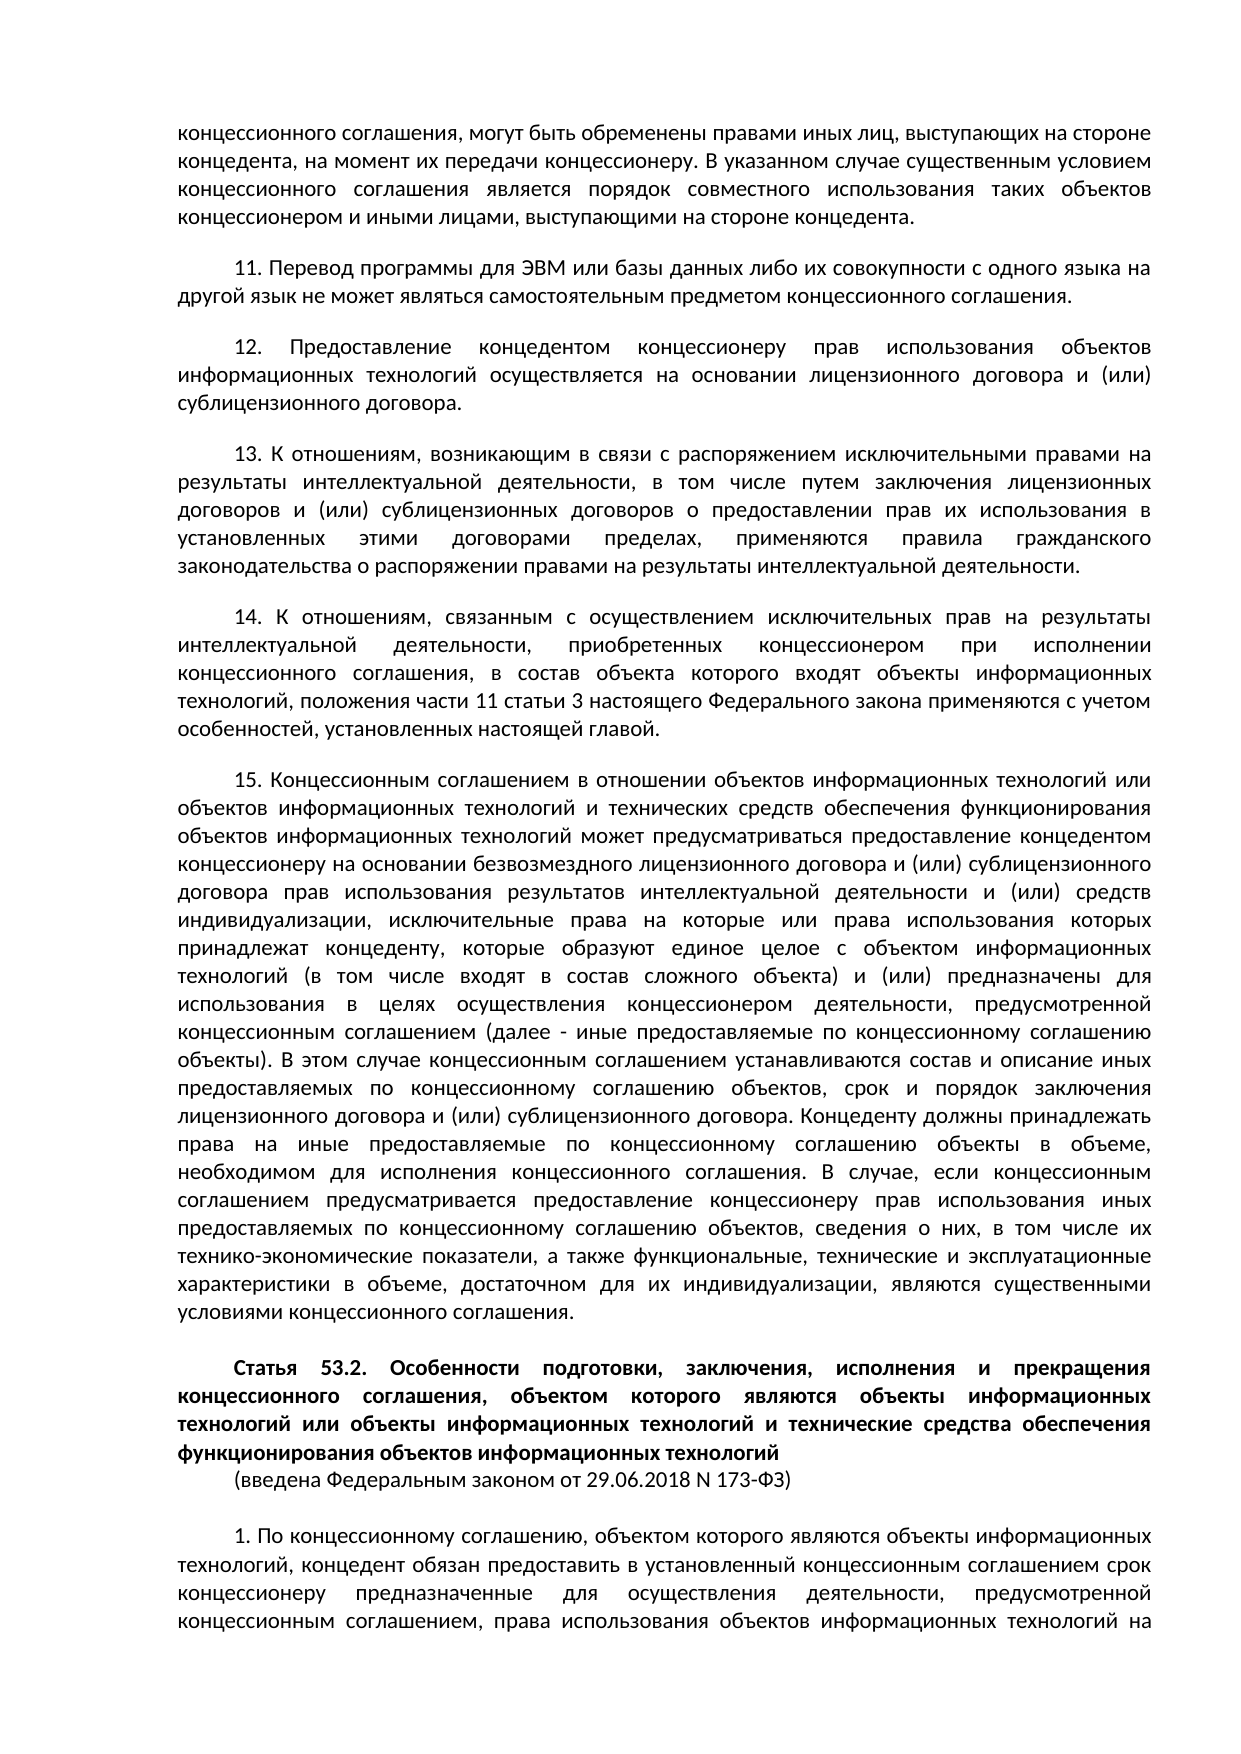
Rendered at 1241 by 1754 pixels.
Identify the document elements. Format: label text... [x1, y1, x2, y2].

text 14. К отношениям, связанным с осуществлением исключительных прав на результаты интеллектуальной деятельности, приобретенных концессионером при исполнении концессионного соглашения, в состав объекта которого входят объекты информационных технологий, положения части 11 статьи 3 настоящего Федерального закона применяются с учетом особенностей, установленных настоящей главой. [177, 602, 1152, 742]
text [177, 1522, 1152, 1634]
text 11. Перевод программы для ЭВМ или базы данных либо их совокупности с одного языка на другой язык не может являться самостоятельным предметом концессионного соглашения. [177, 253, 1152, 309]
text (введена Федеральным законом от 29.06.2018 N 173-ФЗ) [177, 1466, 1152, 1494]
text 13. К отношениям, возникающим в связи с распоряжением исключительными правами на результаты интеллектуальной деятельности, в том числе путем заключения лицензионных договоров и (или) сублицензионных договоров о предоставлении прав их использования в установленных этими договорами пределах, применяются правила гражданского законодательства о распоряжении правами на результаты интеллектуальной деятельности. [177, 439, 1152, 579]
title Статья 53.2. Особенности подготовки, заключения, исполнения и прекращения концессионного соглашения, объектом которого являются объекты информационных технологий или объекты информационных технологий и технические средства обеспечения функционирования объектов информационных технологий [177, 1353, 1152, 1466]
text 12. Предоставление концедентом концессионеру прав использования объектов информационных технологий осуществляется на основании лицензионного договора и (или) сублицензионного договора. [177, 332, 1152, 416]
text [177, 118, 1152, 230]
text 15. Концессионным соглашением в отношении объектов информационных технологий или объектов информационных технологий и технических средств обеспечения функционирования объектов информационных технологий может предусматриваться предоставление концедентом концессионеру на основании безвозмездного лицензионного договора и (или) сублицензионного договора прав использования результатов интеллектуальной деятельности и (или) средств индивидуализации, исключительные права на которые или права использования которых принадлежат концеденту, которые образуют единое целое с объектом информационных технологий (в том числе входят в состав сложного объекта) и (или) предназначены для использования в целях осуществления концессионером деятельности, предусмотренной концессионным соглашением (далее - иные предоставляемые по концессионному соглашению объекты). В этом случае концессионным соглашением устанавливаются состав и описание иных предоставляемых по концессионному соглашению объектов, срок и порядок заключения лицензионного договора и (или) сублицензионного договора. Концеденту должны принадлежать права на иные предоставляемые по концессионному соглашению объекты в объеме, необходимом для исполнения концессионного соглашения. В случае, если концессионным соглашением предусматривается предоставление концессионеру прав использования иных предоставляемых по концессионному соглашению объектов, сведения о них, в том числе их технико-экономические показатели, а также функциональные, технические и эксплуатационные характеристики в объеме, достаточном для их индивидуализации, являются существенными условиями концессионного соглашения. [177, 765, 1152, 1326]
